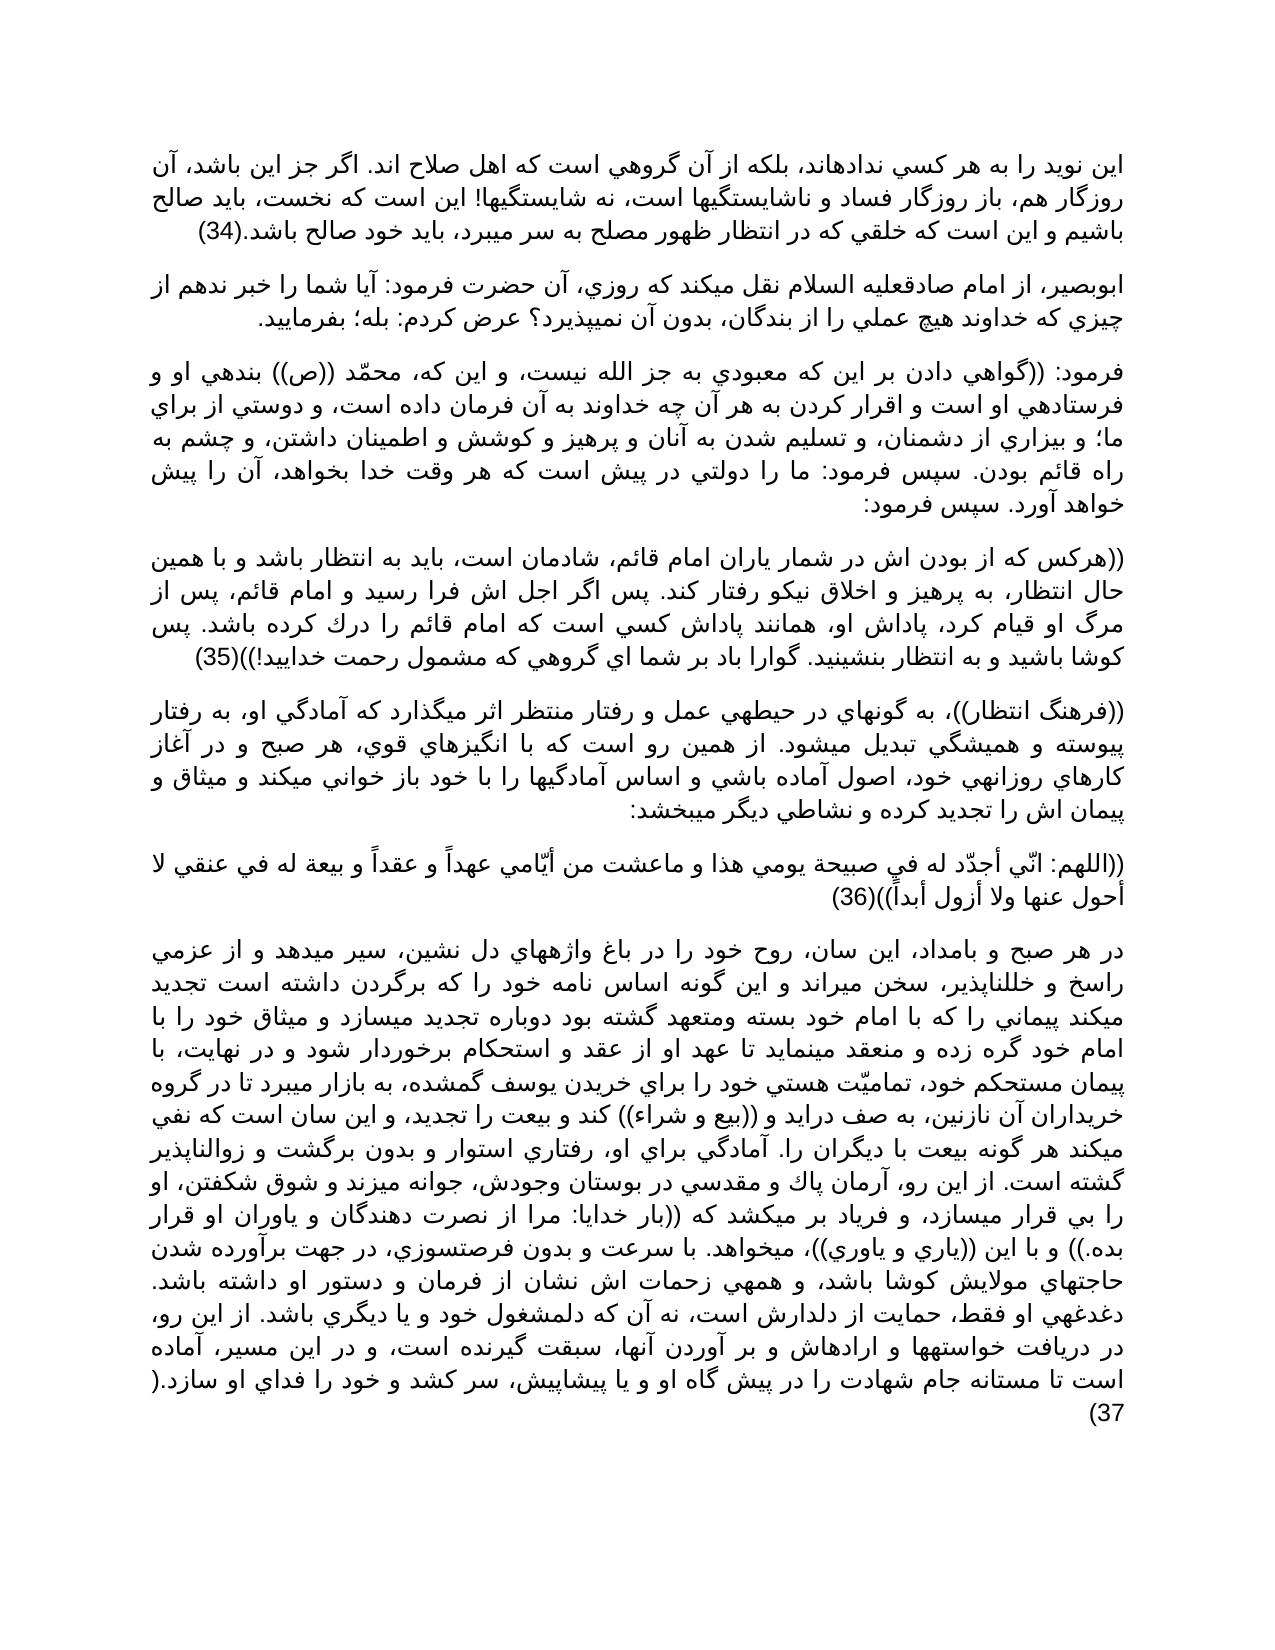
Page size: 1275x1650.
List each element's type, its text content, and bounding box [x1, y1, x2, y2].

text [150, 150, 1125, 245]
text ((فرهنگ انتظار))، به گونه‏اي در حيطه‏ي عمل و رفتار منتظر اثر مي‏گذارد كه آمادگي او، به رفتار پيوسته و هميشگي تبديل مي‏شود. از همين رو است كه با انگيزه‏اي قوي، هر صبح و در آغاز كارهاي روزانه‏ي خود، اصول آماده باشي و اساس آمادگي‏ها را با خود باز خواني مي‏كند و ميثاق و پيمان اش را تجديد كرده و نشاطي ديگر مي‏بخشد: [150, 696, 1125, 823]
text در هر صبح و بامداد، اين سان، روح خود را در باغ واژه‏هاي دل نشين، سير مي‏دهد و از عزمي راسخ و خلل‏ناپذير، سخن مي‏راند و اين گونه اساس نامه خود را كه برگردن داشته است تجديد مي‏كند پيماني را كه با امام خود بسته ومتعهد گشته بود دوباره تجديد مي‏سازد و ميثاق خود را با امام خود گره زده و منعقد مي‏نمايد تا عهد او از عقد و استحكام برخوردار شود و در نهايت، با پيمان مستحكم خود، تماميّت هستي خود را براي خريدن يوسف گمشده، به بازار مي‏برد تا در گروه خريداران آن نازنين، به صف درايد و ((بيع و شراء)) كند و بيعت را تجديد، و اين سان است كه نفي مي‏كند هر گونه بيعت با ديگران را. آمادگي براي او، رفتاري استوار و بدون برگشت و زوال‏ناپذير گشته است. از اين رو، آرمان پاك و مقدسي در بوستان وجودش، جوانه مي‏زند و شوق شكفتن، او را بي قرار مي‏سازد، و فرياد بر مي‏كشد كه ((بار خدايا: مرا از نصرت دهندگان و ياوران او قرار بده.)) و با اين ((ياري و ياوري))، مي‏خواهد. با سرعت و بدون فرصت‏سوزي، در جهت برآورده شدن حاجت‏هاي مولايش كوشا باشد، و همه‏ي زحمات اش نشان از فرمان و دستور او داشته باشد. دغدغه‏ي او فقط، حمايت از دلدارش است، نه آن كه دل‏مشغول خود و يا ديگري باشد. از اين رو، در دريافت خواسته‏ها و اراده‏اش و بر آوردن آن‏ها، سبقت گيرنده است، و در اين مسير، آماده است تا مستانه جام شهادت را در پيش گاه او و يا پيشاپيش، سر كشد و خود را فداي او سازد.(37) [150, 935, 1125, 1426]
text فرمود: ((گواهي دادن بر اين كه معبودي به جز الله نيست، و اين كه، محمّد ((ص)) بنده‏ي او و فرستاده‏ي او است و اقرار كردن به هر آن چه خداوند به آن فرمان داده است، و دوستي از براي ما؛ و بيزاري از دشمنان، و تسليم شدن به آنان و پرهيز و كوشش و اطمينان داشتن، و چشم به راه قائم بودن. سپس فرمود: ما را دولتي در پيش است كه هر وقت خدا بخواهد، آن را پيش خواهد آورد. سپس فرمود: [150, 357, 1125, 518]
text ((اللهم: انّي أجدّد له في صبيحة يومي هذا و ماعشت من أيّامي عهداً و عقداً و بيعة له في عنقي لا أحول عنها ولا أزول أبداً))(36) [150, 848, 1125, 910]
text ((هركس كه از بودن اش در شمار ياران امام قائم، شادمان است، بايد به انتظار باشد و با همين حال انتظار، به پرهيز و اخلاق نيكو رفتار كند. پس اگر اجل اش فرا رسيد و امام قائم، پس از مرگ او قيام كرد، پاداش او، همانند پاداش كسي است كه امام قائم را درك كرده باشد. پس كوشا باشيد و به انتظار بنشينيد. گوارا باد بر شما اي گروهي كه مشمول رحمت خداييد!))(35) [150, 543, 1125, 671]
text ابوبصير، از امام صادق‏عليه السلام نقل مي‏كند كه روزي، آن حضرت فرمود: آيا شما را خبر ندهم از چيزي كه خداوند هيچ عملي را از بندگان، بدون آن نمي‏پذيرد؟ عرض كردم: بله؛ بفرماييد. [150, 270, 1125, 332]
